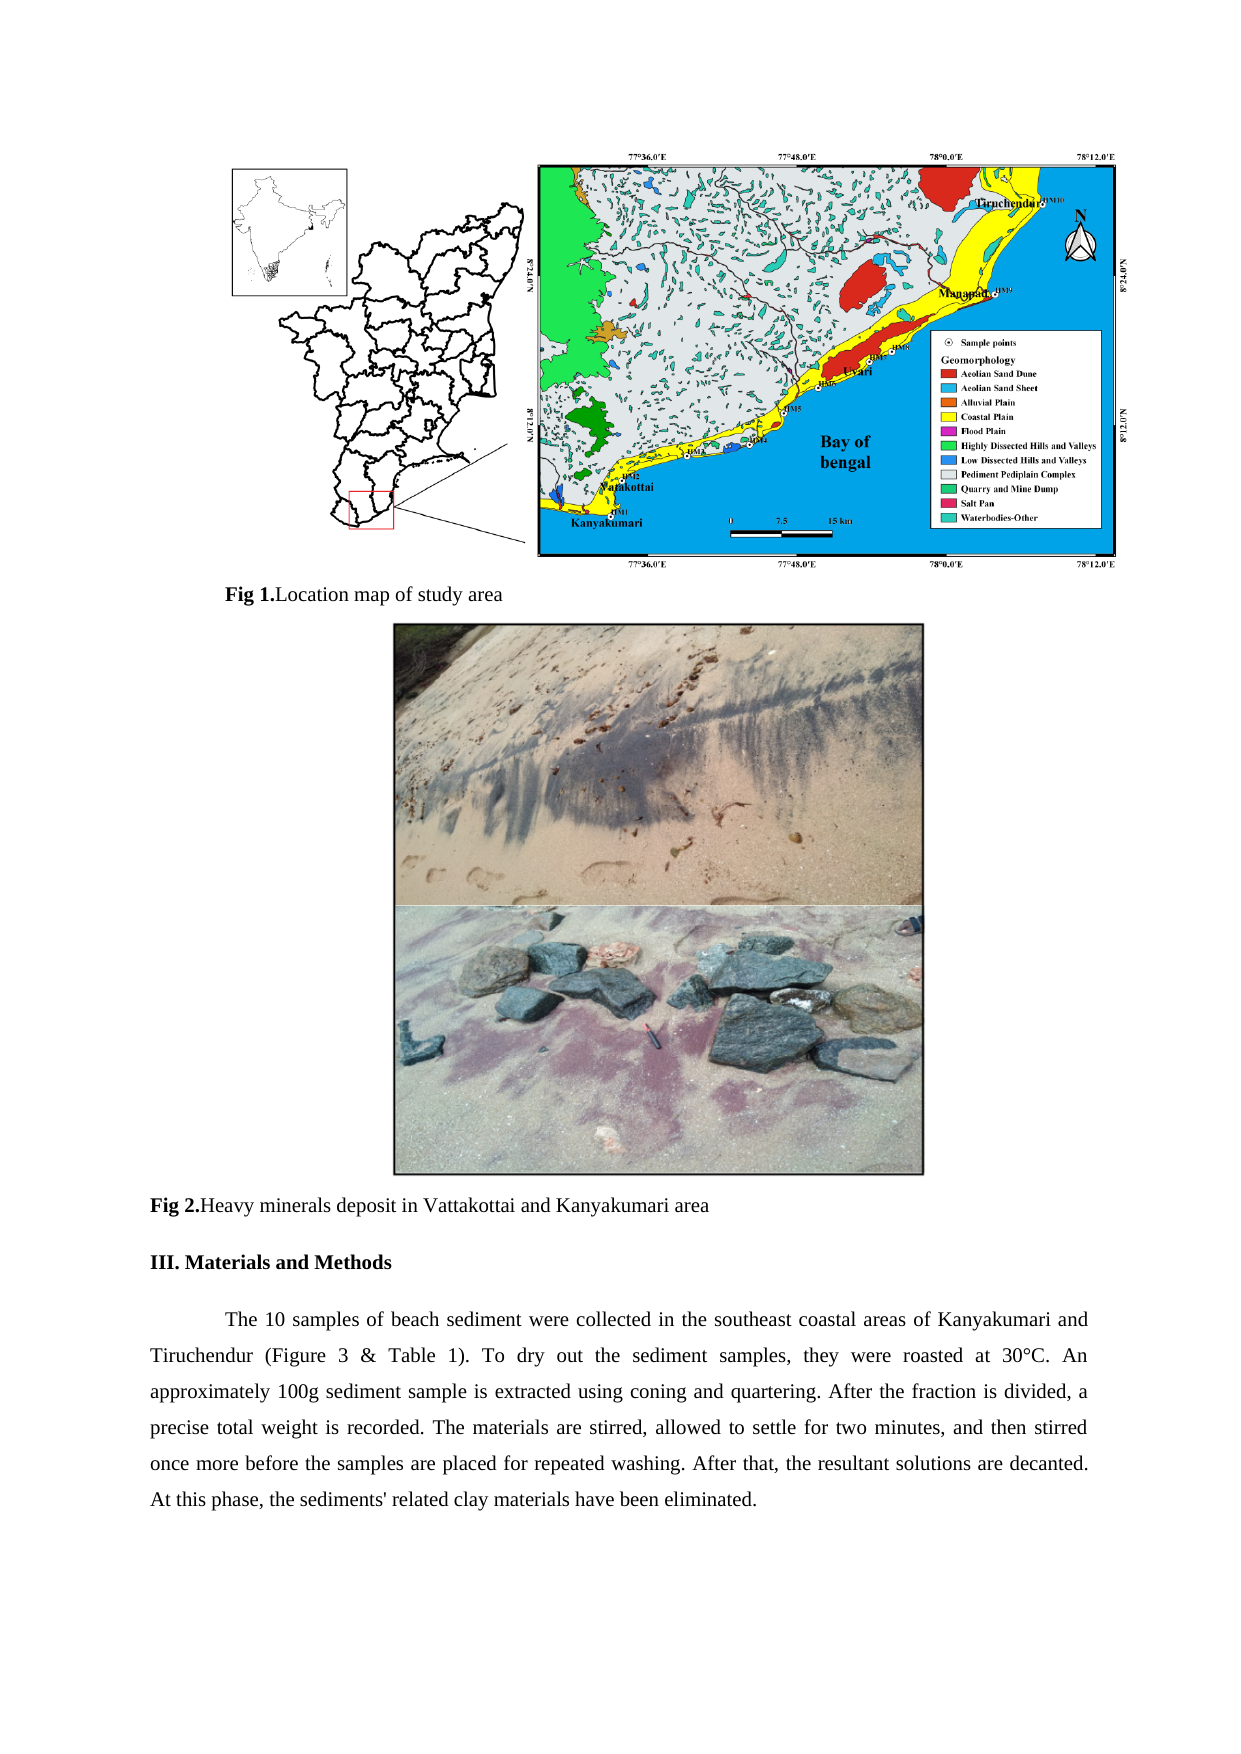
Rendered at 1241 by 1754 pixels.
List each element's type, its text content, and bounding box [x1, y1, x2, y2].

text Fig 1.Location map of study area [150, 582, 1090, 606]
picture [225, 150, 1166, 570]
text Fig 2.Heavy minerals deposit in Vattakottai and Kanyakumari area [150, 1193, 1090, 1217]
text The 10 samples of beach sediment were collected in the southeast coastal areas of Kanyakumari and Tiruchendur (Figure 3 & Table 1). To dry out the sediment samples, they were roasted at 30°C. An approximately 100g sediment sample is extracted using coning and quartering. After the fraction is divided, a precise total weight is recorded. The materials are stirred, allowed to settle for two minutes, and then stirred once more before the samples are placed for repeated washing. After that, the resultant solutions are decanted. At this phase, the sediments' related clay materials have been eliminated. [150, 1307, 1090, 1511]
text III. Materials and Methods [150, 1250, 1090, 1274]
picture [387, 617, 928, 1181]
